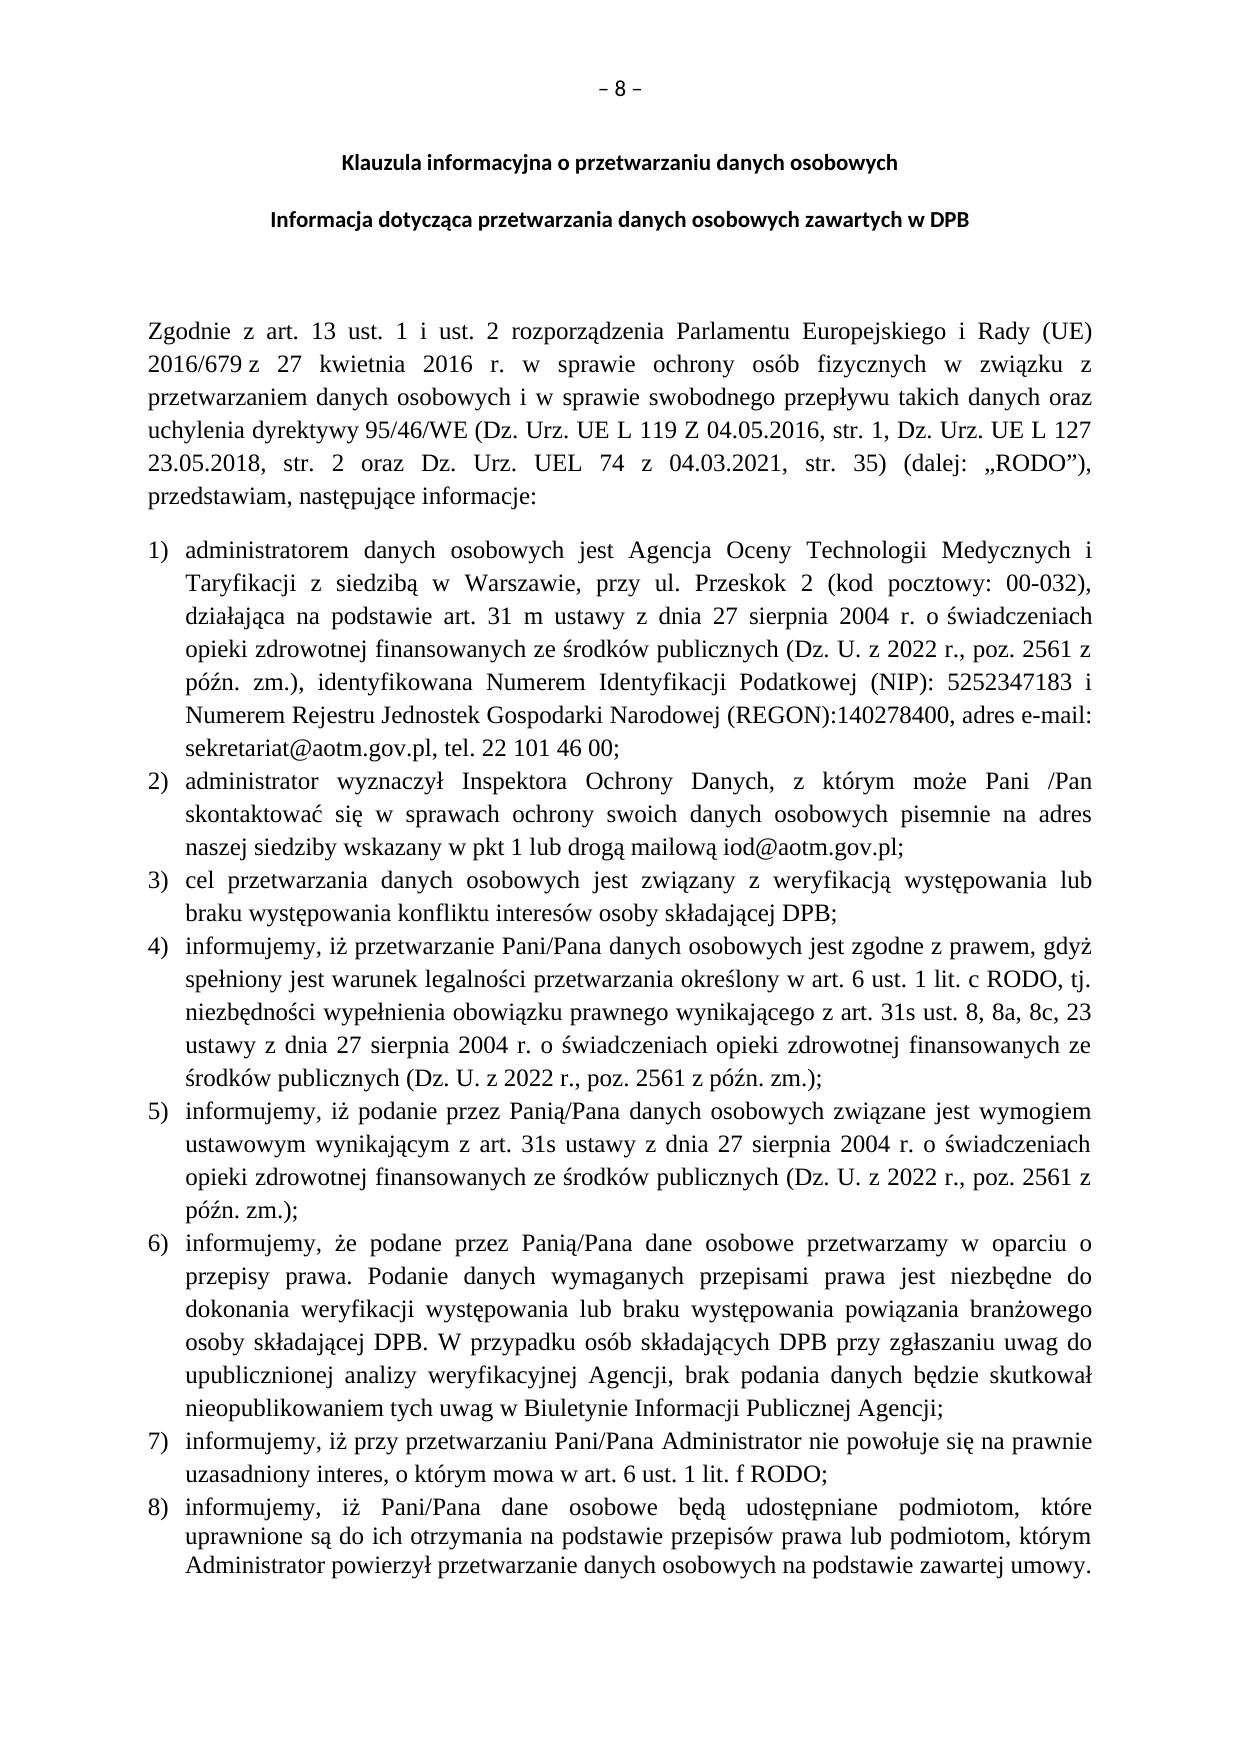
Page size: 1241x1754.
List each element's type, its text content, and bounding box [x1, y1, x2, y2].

list administrator wyznaczył Inspektora Ochrony Danych, z którym może Pani /Pan skontaktować się w sprawach ochrony swoich danych osobowych pisemnie na adres naszej siedziby wskazany w pkt 1 lub drogą mailową iod@aotm.gov.pl; [148, 766, 1093, 861]
text Zgodnie z art. 13 ust. 1 i ust. 2 rozporządzenia Parlamentu Europejskiego i Rady (UE) 2016/679 z 27 kwietnia 2016 r. w sprawie ochrony osób fizycznych w związku z przetwarzaniem danych osobowych i w sprawie swobodnego przepływu takich danych oraz uchylenia dyrektywy 95/46/WE (Dz. Urz. UE L 119 Z 04.05.2016, str. 1, Dz. Urz. UE L 127 23.05.2018, str. 2 oraz Dz. Urz. UEL 74 z 04.03.2021, str. 35) (dalej: „RODO”), przedstawiam, następujące informacje: [148, 316, 1093, 510]
text Informacja dotycząca przetwarzania danych osobowych zawartych w DPB [148, 205, 1093, 233]
list informujemy, że podane przez Panią/Pana dane osobowe przetwarzamy w oparciu o przepisy prawa. Podanie danych wymaganych przepisami prawa jest niezbędne do dokonania weryfikacji występowania lub braku występowania powiązania branżowego osoby składającej DPB. W przypadku osób składających DPB przy zgłaszaniu uwag do upublicznionej analizy weryfikacyjnej Agencji, brak podania danych będzie skutkował nieopublikowaniem tych uwag w Biuletynie Informacji Publicznej Agencji; [148, 1228, 1093, 1422]
list informujemy, iż przetwarzanie Pani/Pana danych osobowych jest zgodne z prawem, gdyż spełniony jest warunek legalności przetwarzania określony w art. 6 ust. 1 lit. c RODO, tj. niezbędności wypełnienia obowiązku prawnego wynikającego z art. 31s ust. 8, 8a, 8c, 23 ustawy z dnia 27 sierpnia 2004 r. o świadczeniach opieki zdrowotnej finansowanych ze środków publicznych (Dz. U. z 2022 r., poz. 2561 z późn. zm.); [148, 931, 1093, 1092]
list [148, 1492, 1093, 1579]
list informujemy, iż przy przetwarzaniu Pani/Pana Administrator nie powołuje się na prawnie uzasadniony interes, o którym mowa w art. 6 ust. 1 lit. f RODO; [148, 1426, 1093, 1488]
text Klauzula informacyjna o przetwarzaniu danych osobowych [148, 148, 1093, 176]
list informujemy, iż podanie przez Panią/Pana danych osobowych związane jest wymogiem ustawowym wynikającym z art. 31s ustawy z dnia 27 sierpnia 2004 r. o świadczeniach opieki zdrowotnej finansowanych ze środków publicznych (Dz. U. z 2022 r., poz. 2561 z późn. zm.); [148, 1096, 1093, 1224]
list cel przetwarzania danych osobowych jest związany z weryfikacją występowania lub braku występowania konfliktu interesów osoby składającej DPB; [148, 865, 1093, 927]
list administratorem danych osobowych jest Agencja Oceny Technologii Medycznych i Taryfikacji z siedzibą w Warszawie, przy ul. Przeskok 2 (kod pocztowy: 00-032), działająca na podstawie art. 31 m ustawy z dnia 27 sierpnia 2004 r. o świadczeniach opieki zdrowotnej finansowanych ze środków publicznych (Dz. U. z 2022 r., poz. 2561 z późn. zm.), identyfikowana Numerem Identyfikacji Podatkowej (NIP): 5252347183 i Numerem Rejestru Jednostek Gospodarki Narodowej (REGON):140278400, adres e-mail: sekretariat@aotm.gov.pl, tel. 22 101 46 00; [148, 535, 1093, 762]
